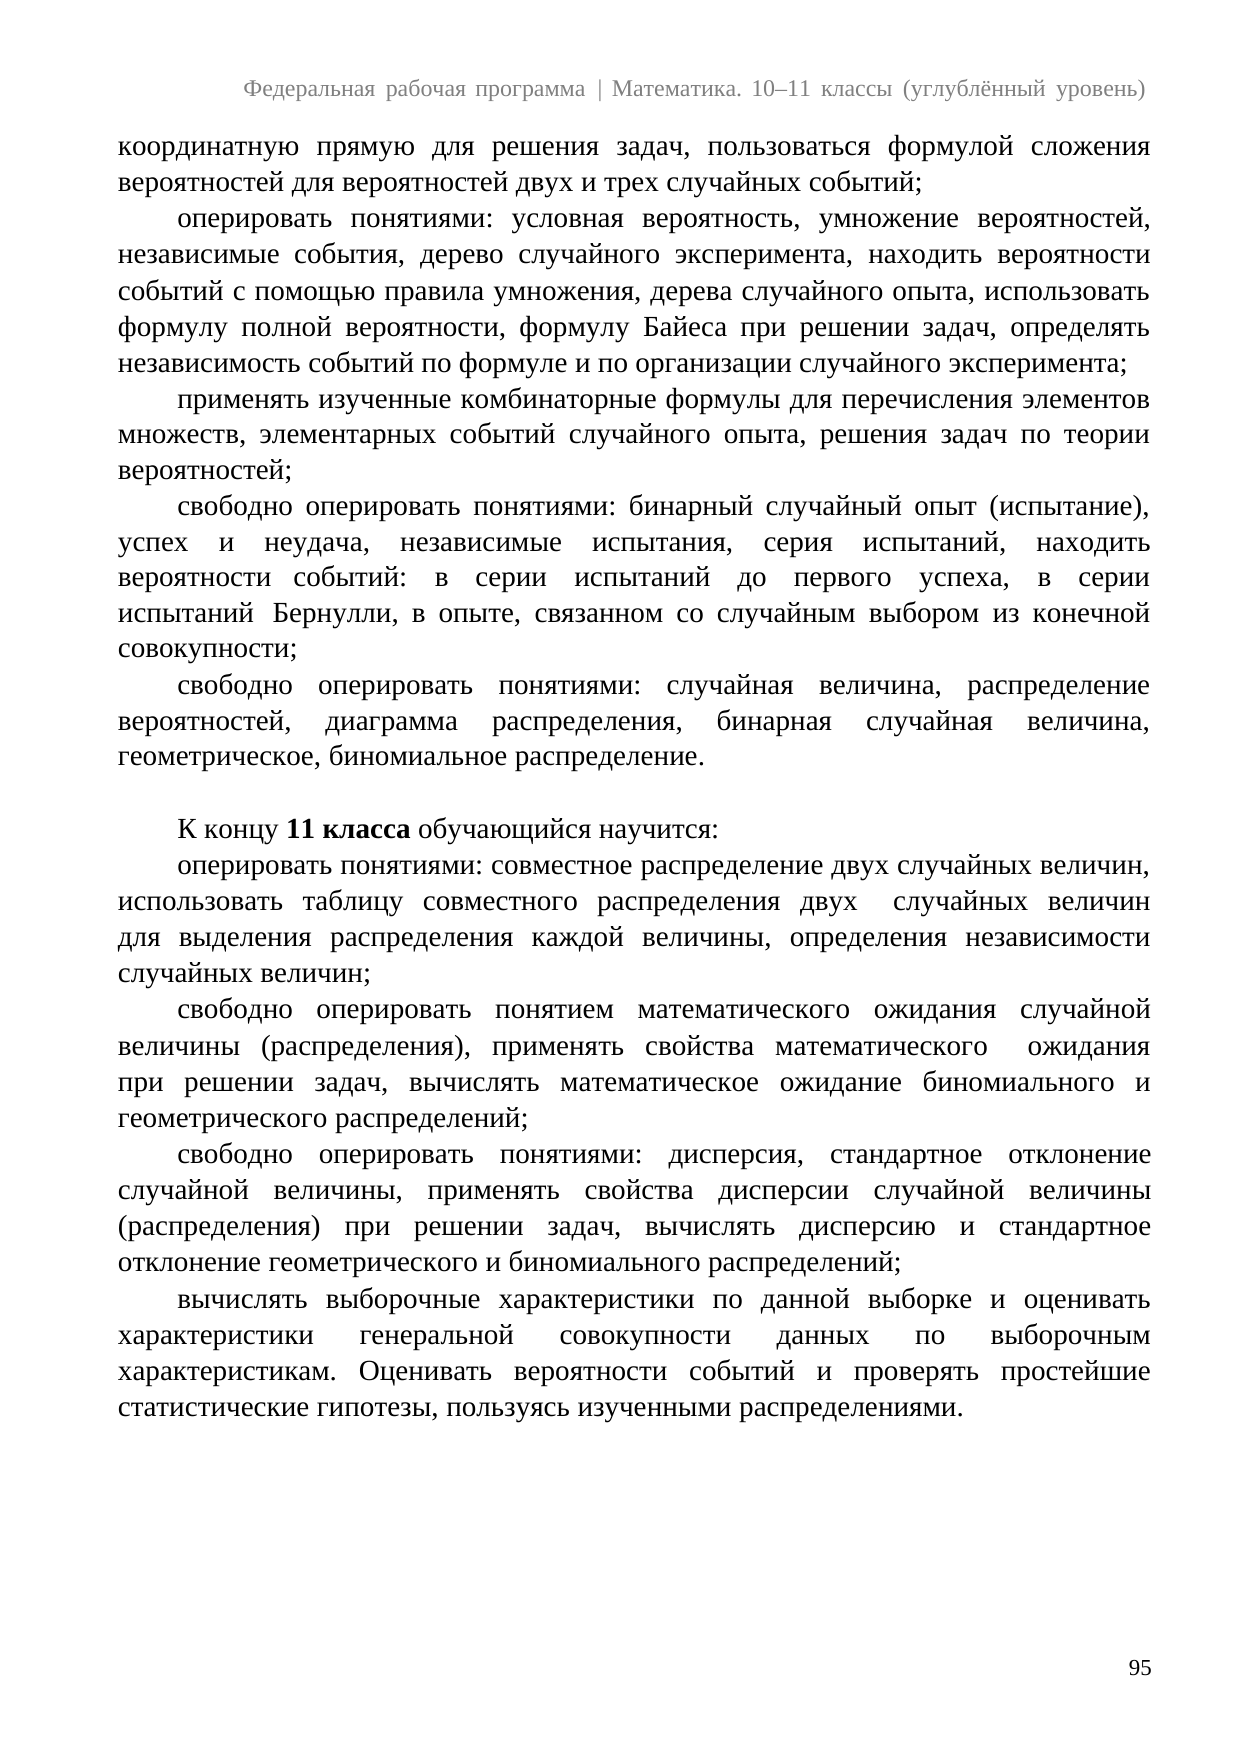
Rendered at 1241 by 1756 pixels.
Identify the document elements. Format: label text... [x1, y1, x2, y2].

text вычислять выборочные характеристики по данной выборке и оценивать характеристики генеральной совокупности данных по выборочным характеристикам. Оценивать вероятности событий и проверять простейшие статистические гипотезы, пользуясь изученными распределениями. [118, 1281, 1151, 1423]
text свободно оперировать понятиями: дисперсия, стандартное отклонение случайной величины, применять свойства дисперсии случайной величины (распределения) при решении задач, вычислять дисперсию и стандартное отклонение геометрического и биномиального распределений; [118, 1136, 1151, 1278]
text оперировать понятиями: условная вероятность, умножение вероятностей, независимые события, дерево случайного эксперимента, находить вероятности событий с помощью правила умножения, дерева случайного опыта, использовать формулу полной вероятности, формулу Байеса при решении задач, определять независимость событий по формуле и по организации случайного эксперимента; [118, 200, 1151, 378]
text свободно оперировать понятиями: бинарный случайный опыт (испытание), успех и неудача, независимые испытания, серия испытаний, находить вероятности событий: в серии испытаний до первого успеха, в серии испытаний Бернулли, в опыте, связанном со случайным выбором из конечной совокупности; [118, 488, 1150, 664]
text оперировать понятиями: совместное распределение двух случайных величин, использовать таблицу совместного распределения двух случайных величин для выделения распределения каждой величины, определения независимости случайных величин; [118, 847, 1151, 989]
text свободно оперировать понятием математического ожидания случайной величины (распределения), применять свойства математического ожидания при решении задач, вычислять математическое ожидание биномиального и геометрического распределений; [118, 992, 1151, 1133]
text применять изученные комбинаторные формулы для перечисления элементов множеств, элементарных событий случайного опыта, решения задач по теории вероятностей; [118, 381, 1151, 486]
text К концу 11 класса обучающийся научится: [177, 811, 1165, 844]
text свободно оперировать понятиями: случайная величина, распределение вероятностей, диаграмма распределения, бинарная случайная величина, геометрическое, биномиальное распределение. [118, 667, 1150, 772]
text координатную прямую для решения задач, пользоваться формулой сложения вероятностей для вероятностей двух и трех случайных событий; [118, 128, 1150, 197]
